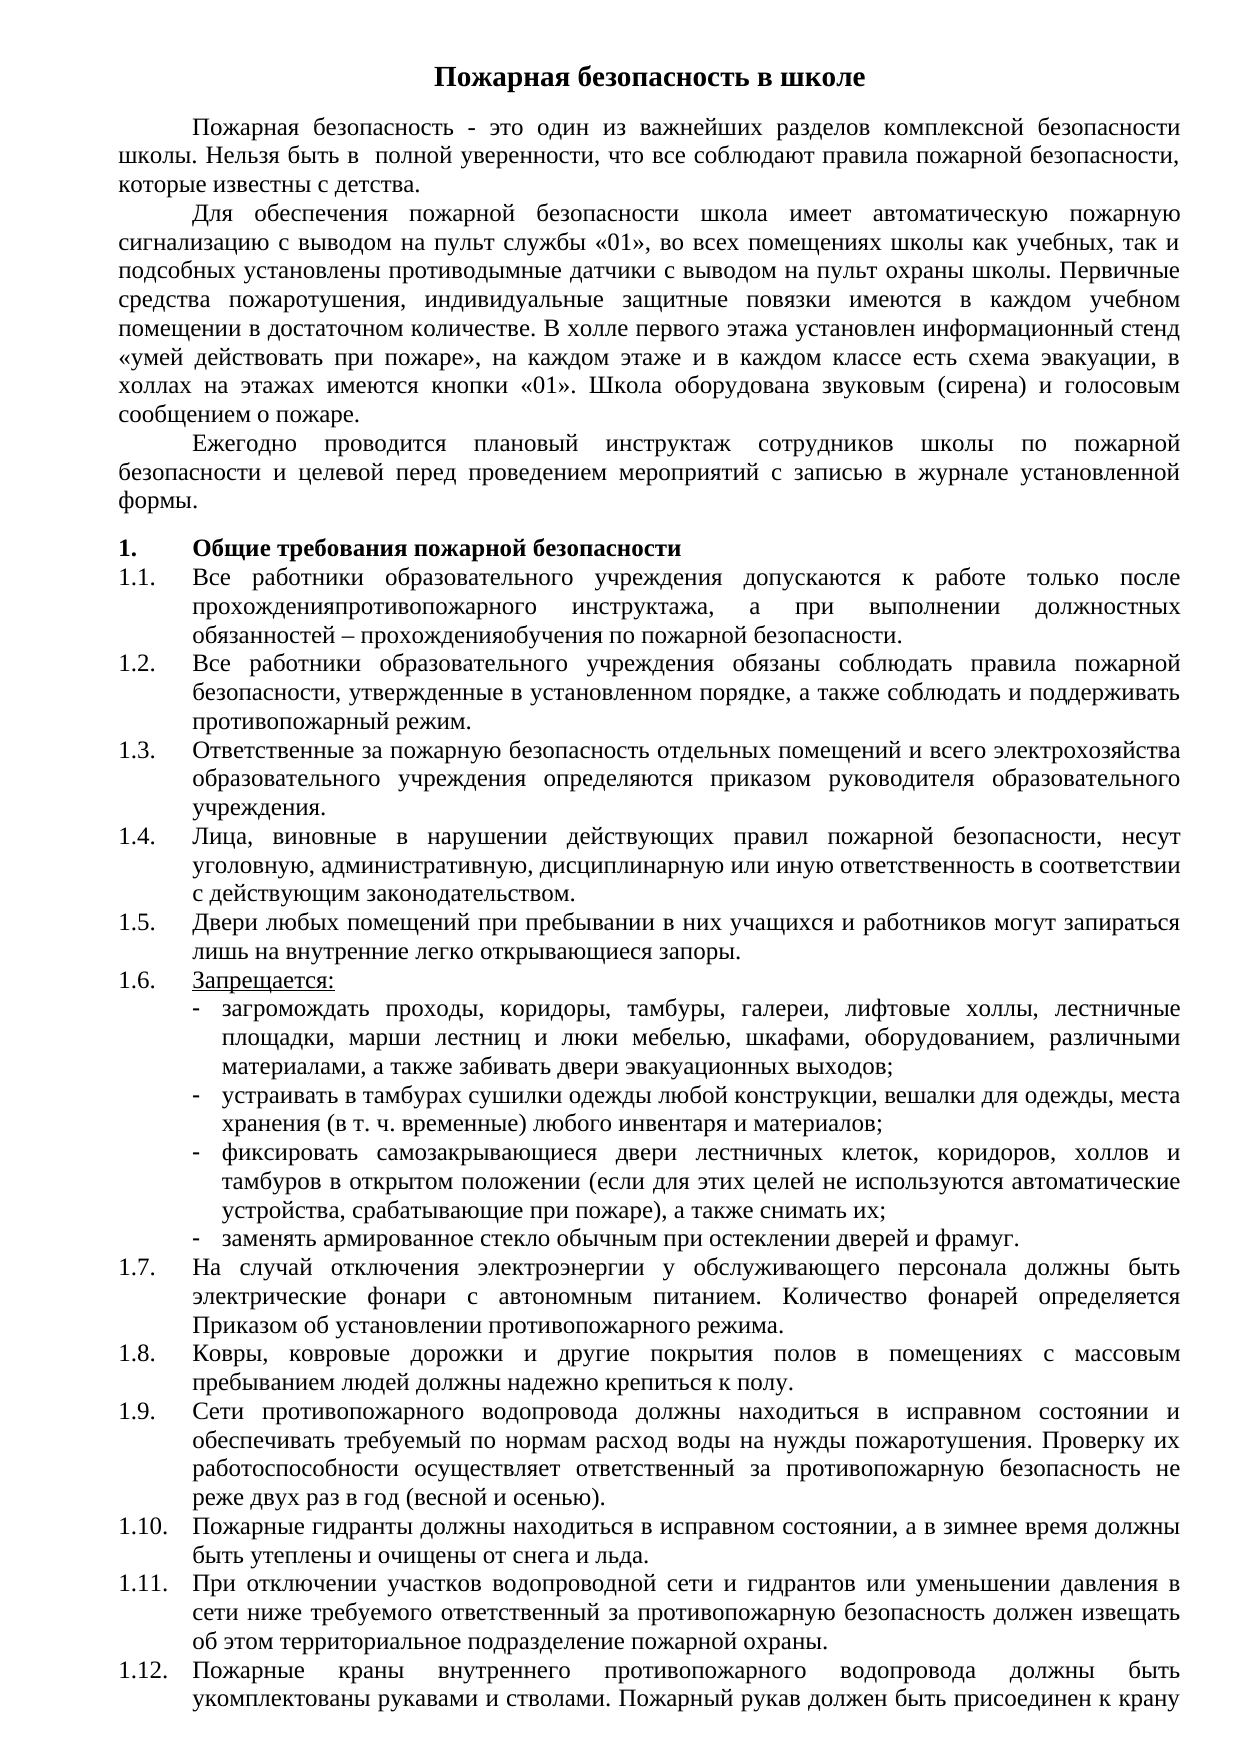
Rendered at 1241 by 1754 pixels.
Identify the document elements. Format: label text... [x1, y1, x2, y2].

list загромождать проходы, коридоры, тамбуры, галереи, лифтовые холлы, лестничные площадки, марши лестниц и люки мебелью, шкафами, оборудованием, различными материалами, а также забивать двери эвакуационных выходов; [192, 993, 1181, 1080]
list Ковры, ковровые дорожки и другие покрытия полов в помещениях с массовым пребыванием людей должны надежно крепиться к полу. [118, 1338, 1181, 1396]
list фиксировать самозакрывающиеся двери лестничных клеток, коридоров, холлов и тамбуров в открытом положении (если для этих целей не используются автоматические устройства, срабатывающие при пожаре), а также снимать их; [192, 1137, 1181, 1223]
list Все работники образовательного учреждения обязаны соблюдать правила пожарной безопасности, утвержденные в установленном порядке, а также соблюдать и поддерживать противопожарный режим. [118, 648, 1181, 735]
list заменять армированное стекло обычным при остеклении дверей и фрамуг. [192, 1223, 1181, 1252]
text Пожарная безопасность в школе [118, 59, 1181, 93]
list При отключении участков водопроводной сети и гидрантов или уменьшении давления в сети ниже требуемого ответственный за противопожарную безопасность должен извещать об этом территориальное подразделение пожарной охраны. [118, 1568, 1181, 1655]
list Сети противопожарного водопровода должны находиться в исправном состоянии и обеспечивать требуемый по нормам расход воды на нужды пожаротушения. Проверку их работоспособности осуществляет ответственный за противопожарную безопасность не реже двух раз в год (весной и осенью). [118, 1396, 1181, 1511]
list Общие требования пожарной безопасности [118, 533, 1181, 562]
list Запрещается: [118, 965, 1181, 993]
list Все работники образовательного учреждения допускаются к работе только после прохожденияпротивопожарного инструктажа, а при выполнении должностных обязанностей – прохожденияобучения по пожарной безопасности. [118, 562, 1181, 648]
text Для обеспечения пожарной безопасности школа имеет автоматическую пожарную сигнализацию с выводом на пульт службы «01», во всех помещениях школы как учебных, так и подсобных установлены противодымные датчики с выводом на пульт охраны школы. Первичные средства пожаротушения, индивидуальные защитные повязки имеются в каждом учебном помещении в достаточном количестве. В холле первого этажа установлен информационный стенд «умей действовать при пожаре», на каждом этаже и в каждом классе есть схема эвакуации, в холлах на этажах имеются кнопки «01». Школа оборудована звуковым (сирена) и голосовым сообщением о пожаре. [118, 198, 1181, 428]
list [118, 1655, 1181, 1712]
list На случай отключения электроэнергии у обслуживающего персонала должны быть электрические фонари с автономным питанием. Количество фонарей определяется Приказом об установлении противопожарного режима. [118, 1252, 1181, 1338]
text Пожарная безопасность - это один из важнейших разделов комплексной безопасности школы. Нельзя быть в полной уверенности, что все соблюдают правила пожарной безопасности, которые известны с детства. [118, 112, 1181, 198]
list Ответственные за пожарную безопасность отдельных помещений и всего электрохозяйства образовательного учреждения определяются приказом руководителя образовательного учреждения. [118, 735, 1181, 821]
list Лица, виновные в нарушении действующих правил пожарной безопасности, несут уголовную, административную, дисциплинарную или иную ответственность в соответствии с действующим законодательством. [118, 821, 1181, 907]
text Ежегодно проводится плановый инструктаж сотрудников школы по пожарной безопасности и целевой перед проведением мероприятий с записью в журнале установленной формы. [118, 428, 1181, 514]
list устраивать в тамбурах сушилки одежды любой конструкции, вешалки для одежды, места хранения (в т. ч. временные) любого инвентаря и материалов; [192, 1080, 1181, 1137]
list Двери любых помещений при пребывании в них учащихся и работников могут запираться лишь на внутренние легко открывающиеся запоры. [118, 907, 1181, 965]
list Пожарные гидранты должны находиться в исправном состоянии, а в зимнее время должны быть утеплены и очищены от снега и льда. [118, 1511, 1181, 1568]
